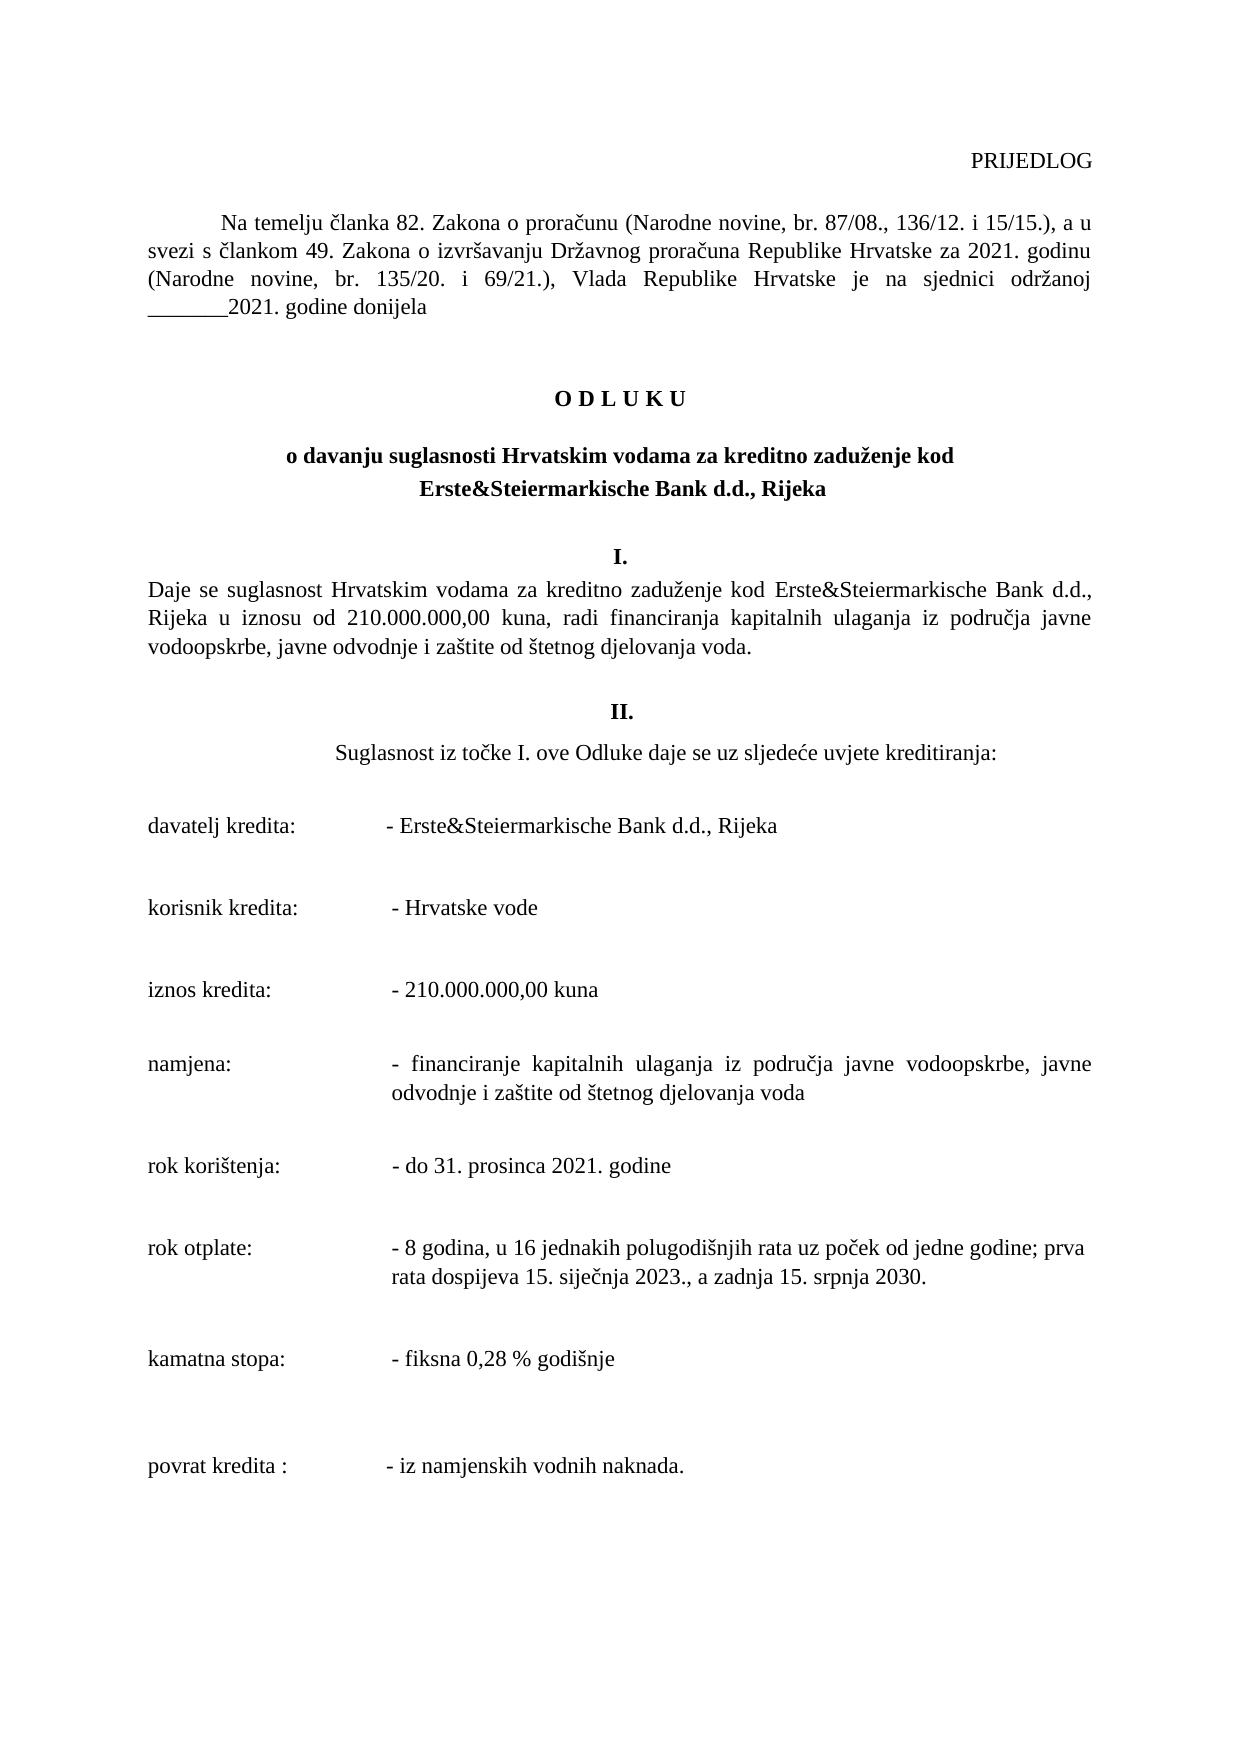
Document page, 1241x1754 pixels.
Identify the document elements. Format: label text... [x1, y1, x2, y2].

text kamatna stopa: - fiksna 0,28 % godišnje [148, 1343, 1093, 1372]
text I. [148, 542, 1093, 570]
text o davanju suglasnosti Hrvatskim vodama za kreditno zaduženje kod [148, 441, 1093, 469]
text Na temelju članka 82. Zakona o proračunu (Narodne novine, br. 87/08., 136/12. i 15/15.), a u svezi s člankom 49. Zakona o izvršavanju Državnog proračuna Republike Hrvatske za 2021. godinu (Narodne novine, br. 135/20. i 69/21.), Vlada Republike Hrvatske je na sjednici održanoj _______2021. godine donijela [148, 208, 1093, 320]
text Erste&Steiermarkische Bank d.d., Rijeka [148, 473, 1093, 502]
text davatelj kredita: - Erste&Steiermarkische Bank d.d., Rijeka [148, 811, 1093, 839]
text PRIJEDLOG [148, 148, 1093, 203]
text Daje se suglasnost Hrvatskim vodama za kreditno zaduženje kod Erste&Steiermarkische Bank d.d., Rijeka u iznosu od 210.000.000,00 kuna, radi financiranja kapitalnih ulaganja iz područja javne vodoopskrbe, javne odvodnje i zaštite od štetnog djelovanja voda. [148, 574, 1093, 660]
text korisnik kredita: - Hrvatske vode [148, 893, 1093, 921]
text ODLUKU [148, 385, 1093, 412]
text iznos kredita: - 210.000.000,00 kuna [148, 975, 1093, 1003]
text povrat kredita : - iz namjenskih vodnih naknada. [148, 1454, 1093, 1479]
text Suglasnost iz točke I. ove Odluke daje se uz sljedeće uvjete kreditiranja: [148, 737, 1093, 766]
text rok otplate: - 8 godina, u 16 jednakih polugodišnjih rata uz poček od jedne godine; prva rata dospijeva 15. siječnja 2023., a zadnja 15. srpnja 2030. [148, 1233, 1093, 1290]
text namjena: - financiranje kapitalnih ulaganja iz područja javne vodoopskrbe, javne odvodnje i zaštite od štetnog djelovanja voda [148, 1048, 1093, 1106]
text rok korištenja: - do 31. prosinca 2021. godine [148, 1151, 1093, 1179]
text II. [148, 696, 1093, 725]
